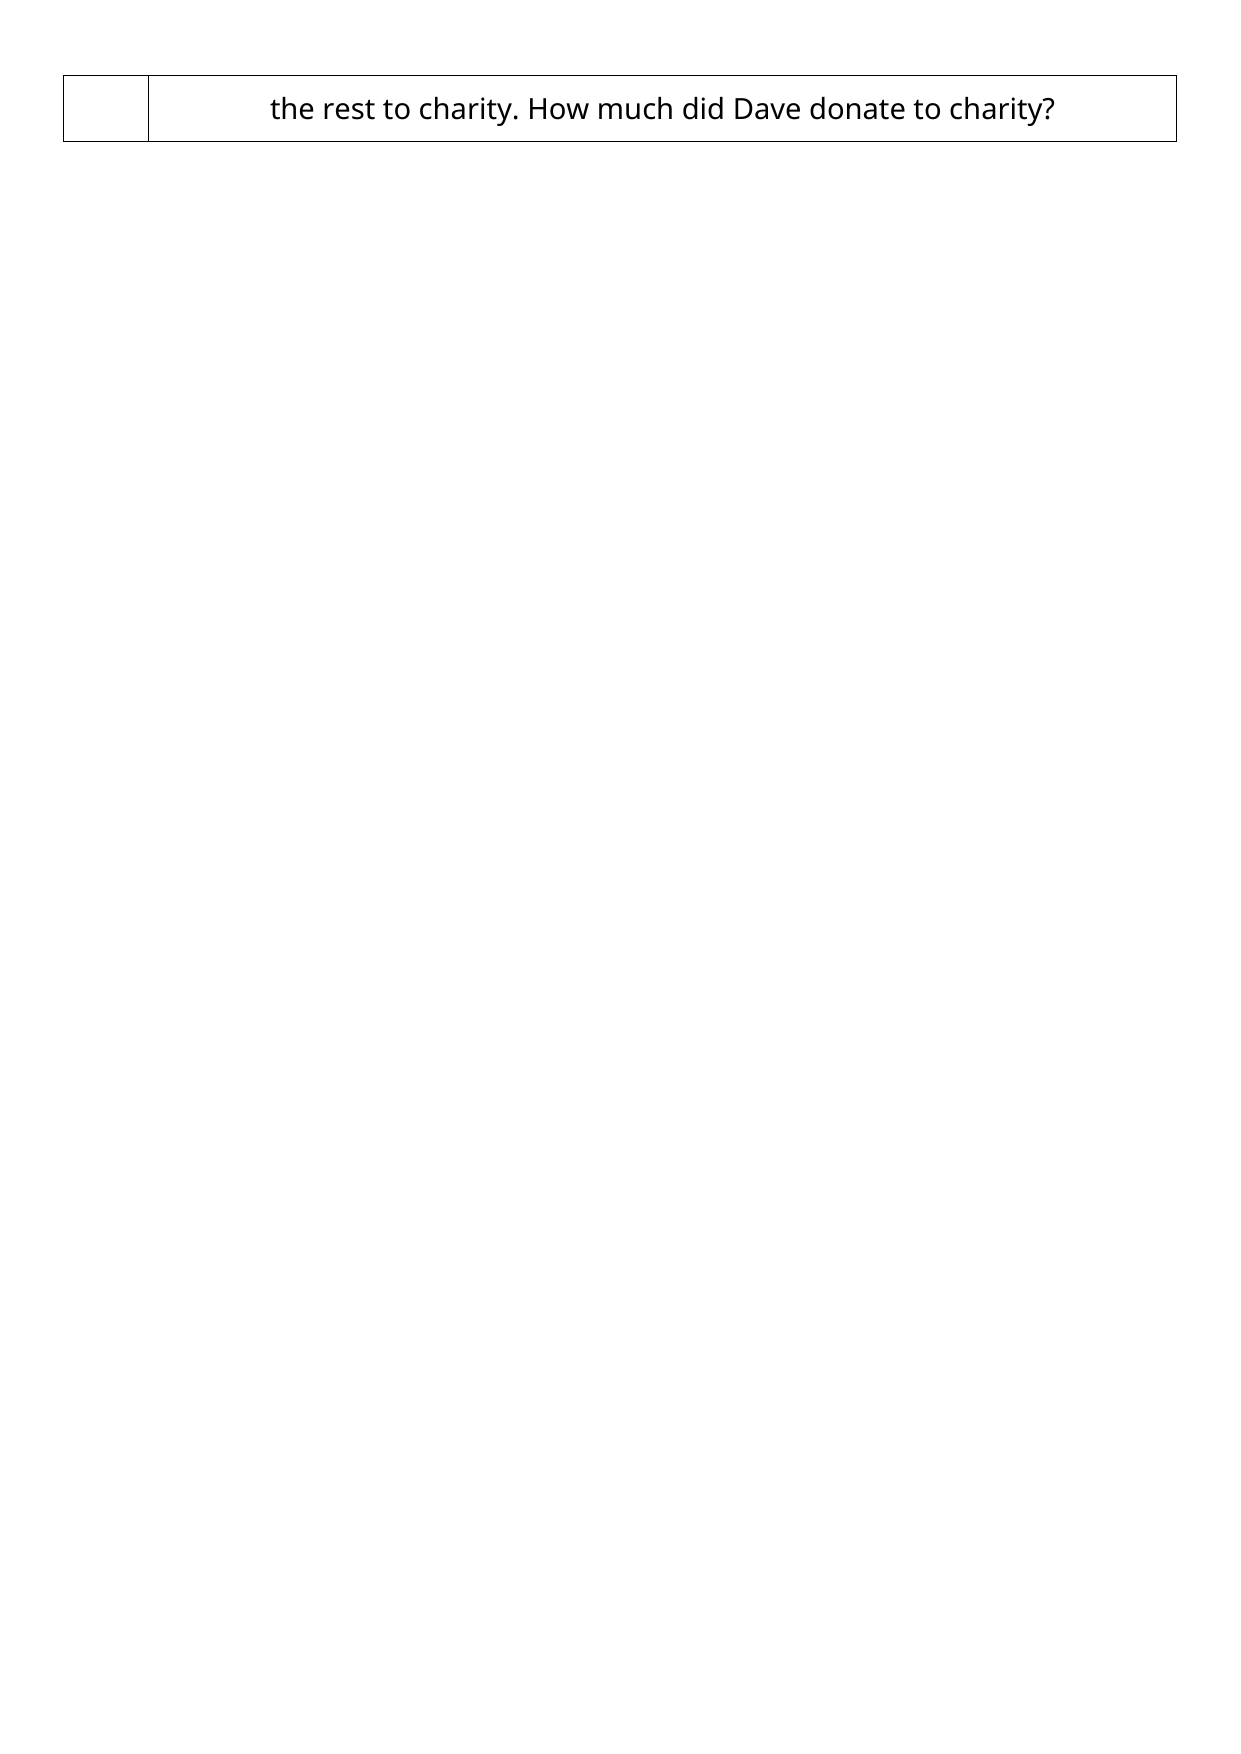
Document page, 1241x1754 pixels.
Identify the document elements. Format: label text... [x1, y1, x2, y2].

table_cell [149, 76, 1176, 141]
table_cell 8 [64, 76, 148, 141]
